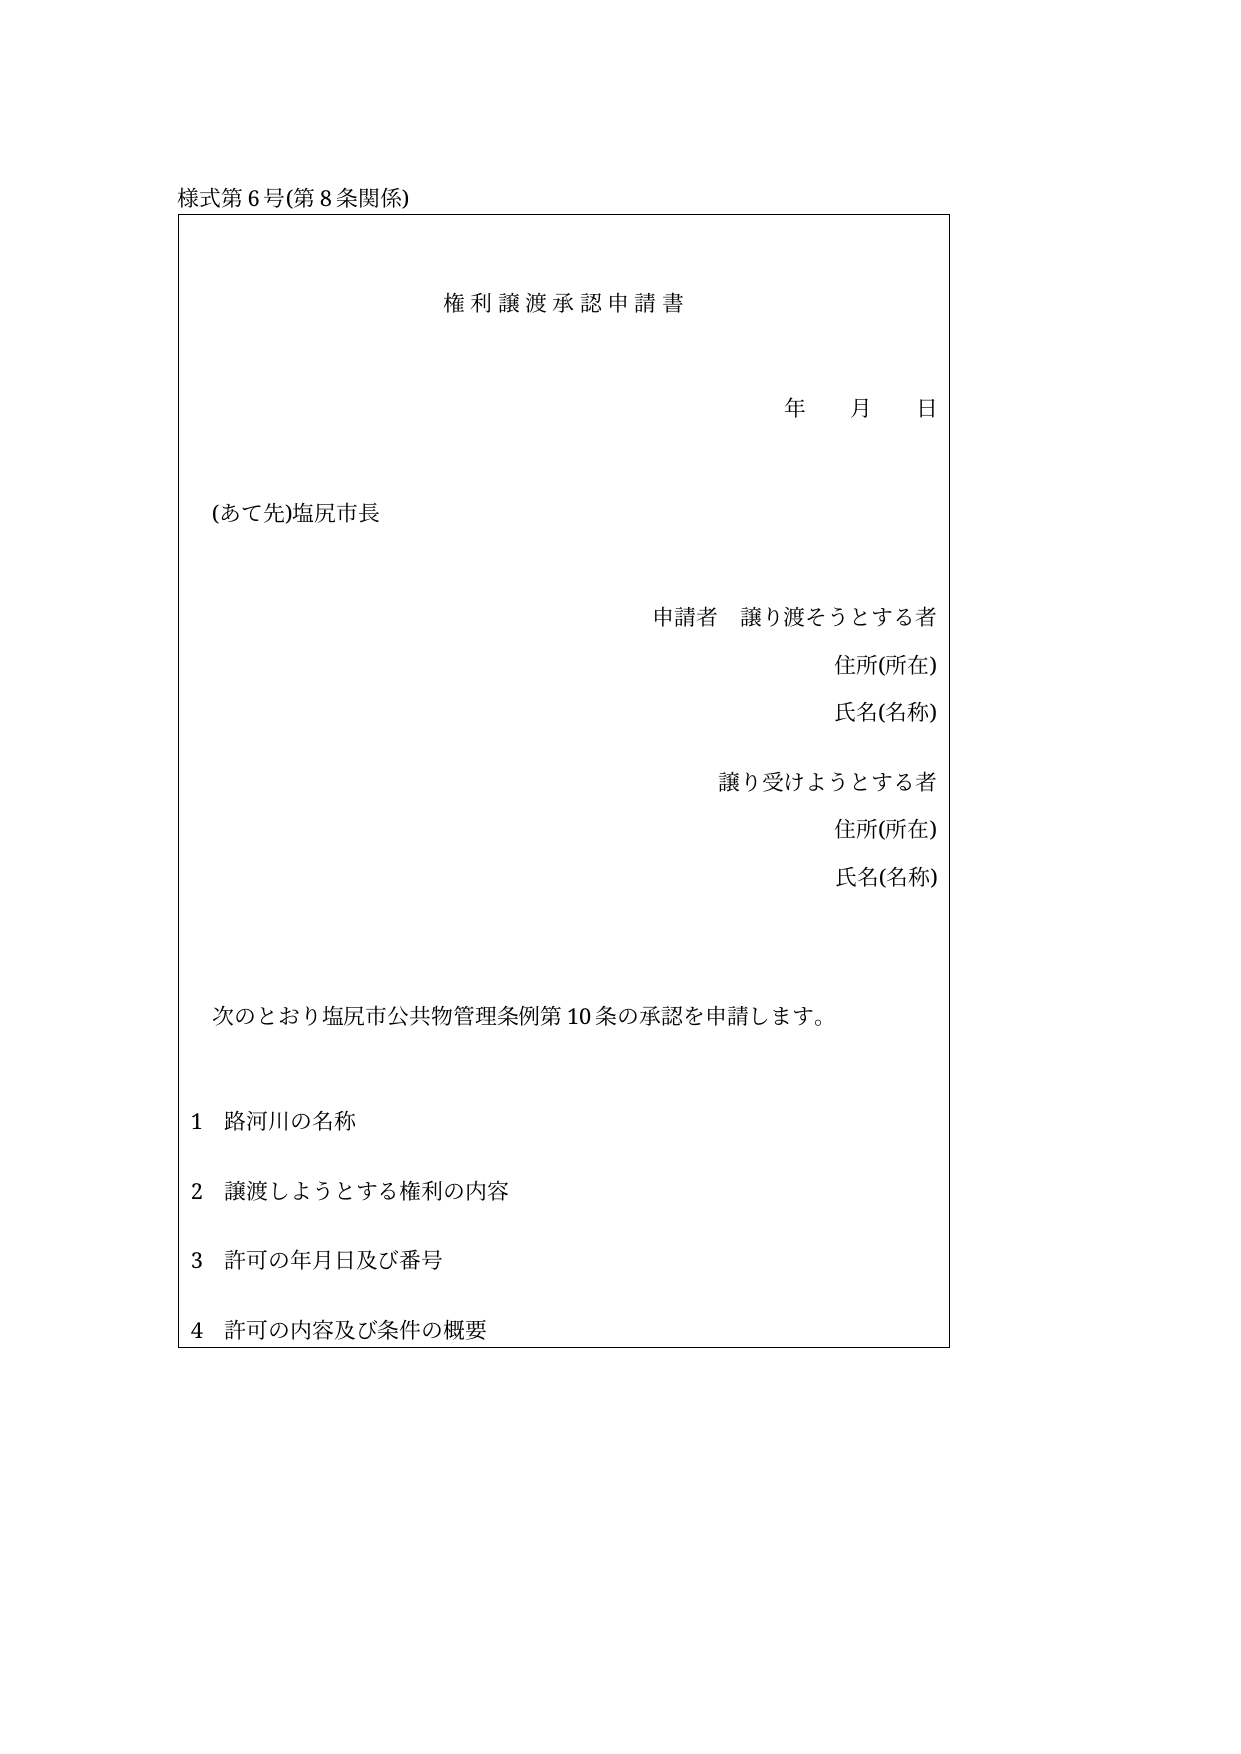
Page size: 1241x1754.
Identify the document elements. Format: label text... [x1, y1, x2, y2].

text 様式第6号(第8条関係) [177, 179, 1063, 214]
table_header 権利譲渡承認申請書 年 月 日 (あて先)塩尻市長 申請者 譲り渡そうとする者 住所(所在) 氏名(名称) 譲り受けようとする者 住所(所在) 氏名(名称) 次のとおり塩尻市公共物管理条例第10条の承認を申請します。 1 路河川の名称 2 譲渡しようとする権利の内容 3 許可の年月日及び番号 4 許可の内容及び条件の概要 [179, 215, 949, 1347]
